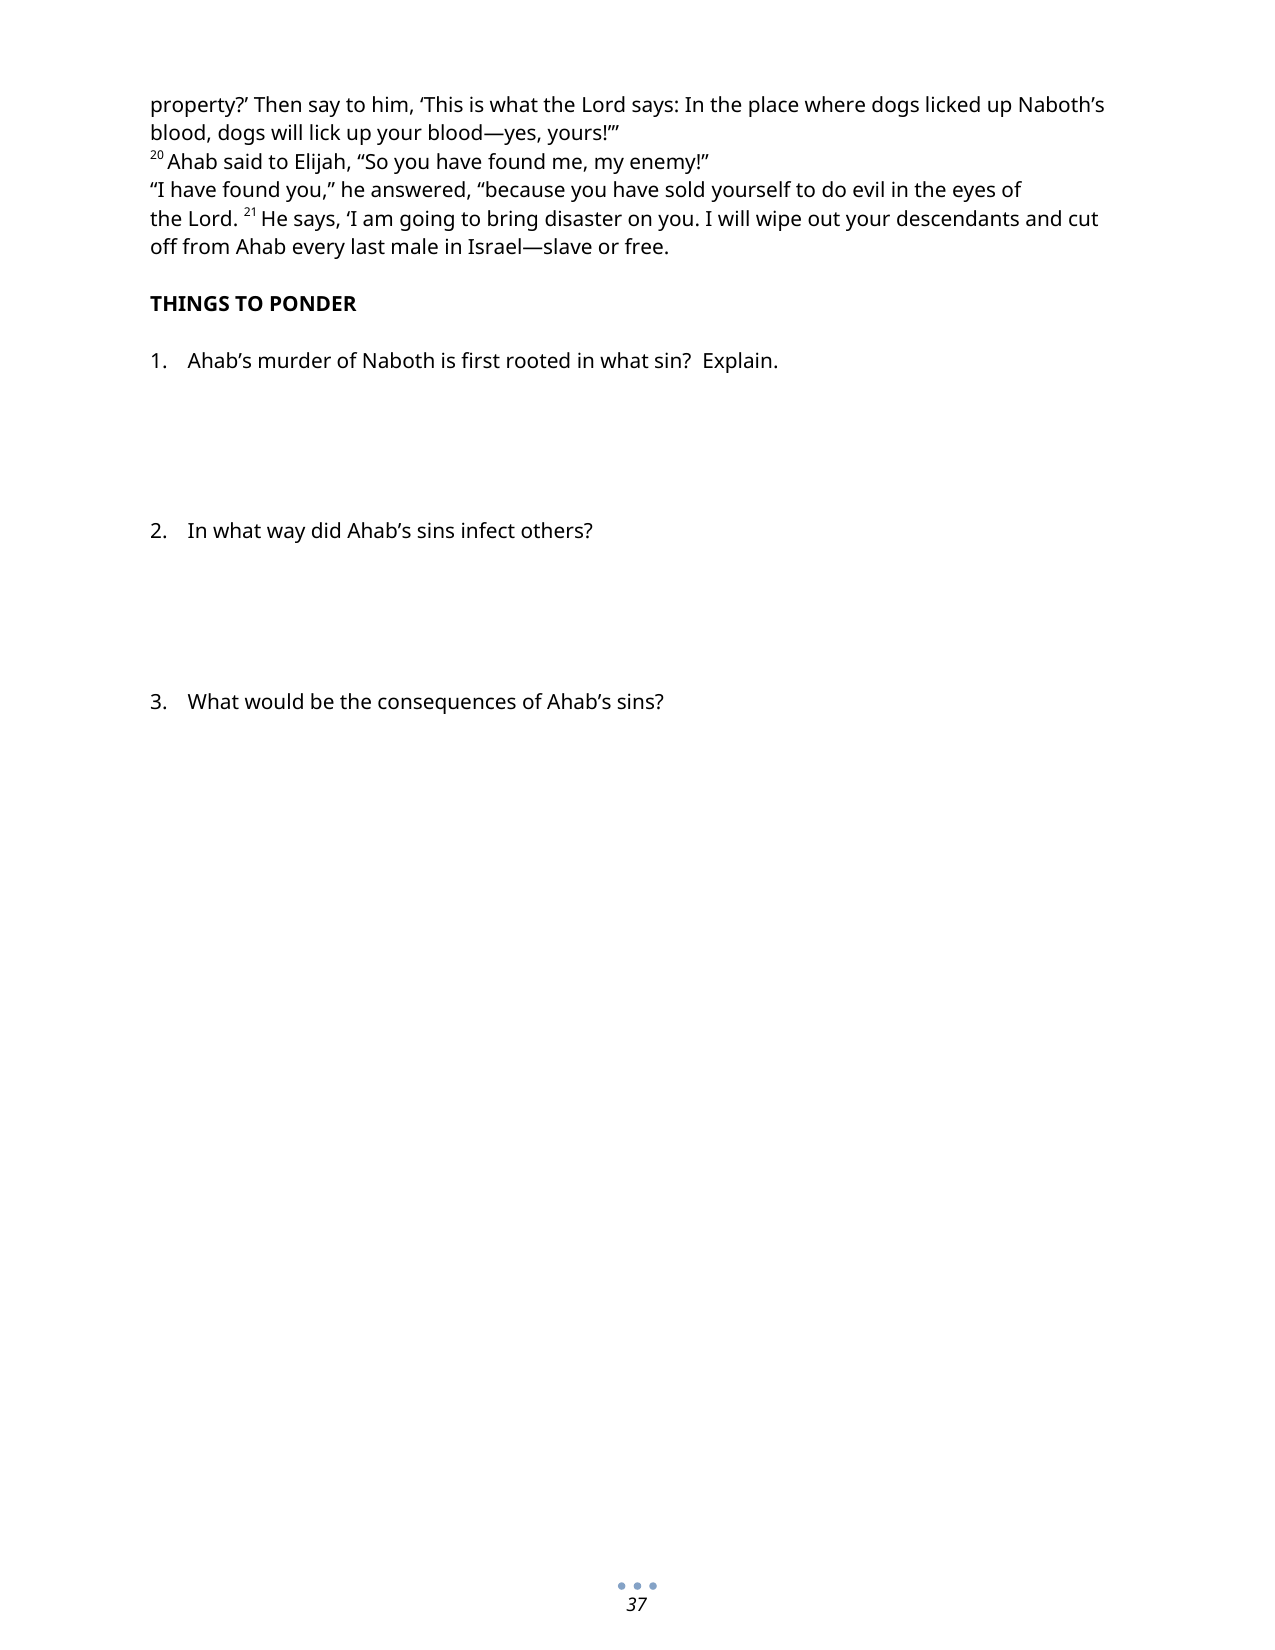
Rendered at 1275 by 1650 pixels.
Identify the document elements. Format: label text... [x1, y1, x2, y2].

text 20 Ahab said to Elijah, “So you have found me, my enemy!” [150, 147, 1125, 175]
text “I have found you,” he answered, “because you have sold yourself to do evil in the eyes of the Lord. 21 He says, ‘I am going to bring disaster on you. I will wipe out your descendants and cut off from Ahab every last male in Israel—slave or free. [150, 175, 1125, 261]
text THINGS TO PONDER [150, 289, 1125, 317]
list In what way did Ahab’s sins infect others? [150, 517, 1125, 545]
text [150, 90, 1125, 147]
list Ahab’s murder of Naboth is first rooted in what sin? Explain. [150, 346, 1125, 374]
list What would be the consequences of Ahab’s sins? [150, 687, 1125, 716]
